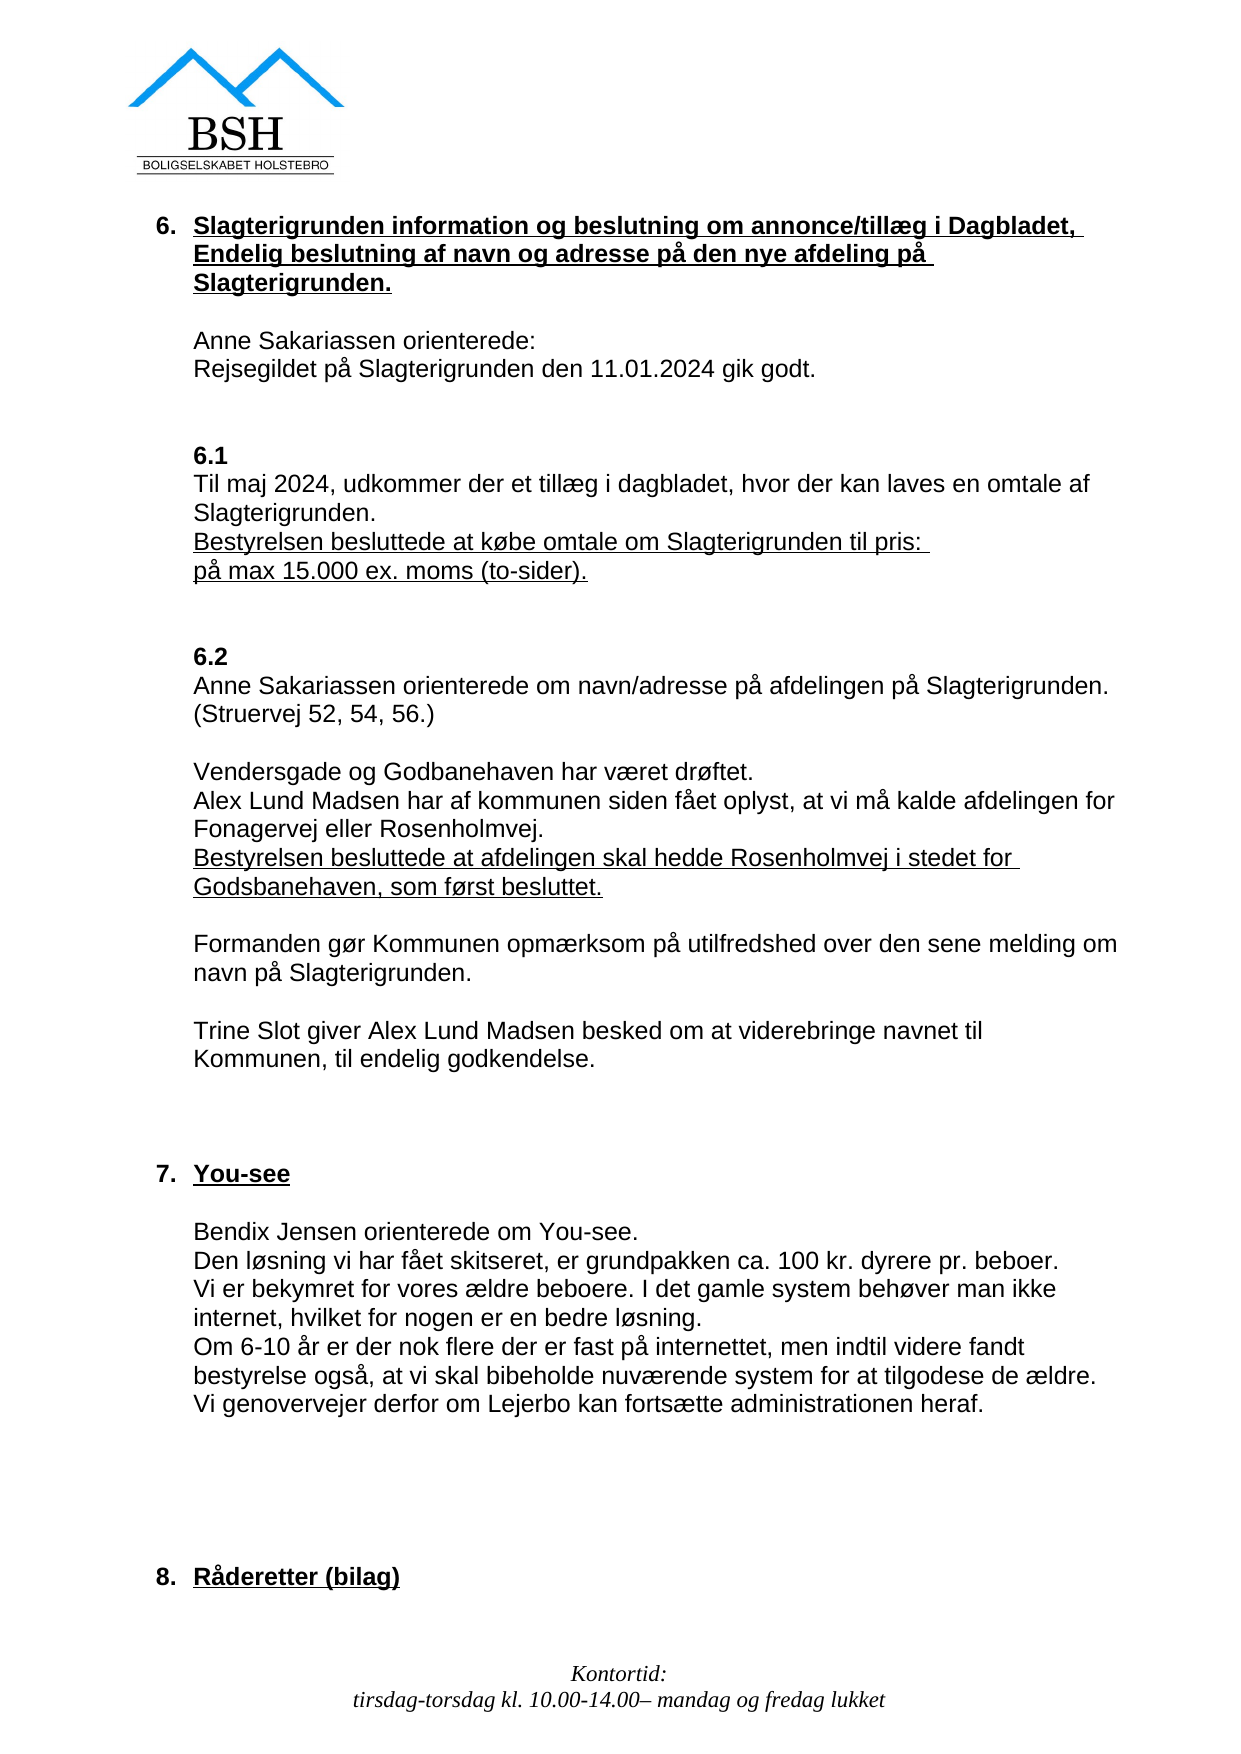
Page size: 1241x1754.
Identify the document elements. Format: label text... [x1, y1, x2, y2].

text Anne Sakariassen orienterede om navn/adresse på afdelingen på Slagterigrunden. [193, 671, 1122, 699]
text Til maj 2024, udkommer der et tillæg i dagbladet, hvor der kan laves en omtale af Slagterigrunden. [193, 469, 1122, 527]
text Den løsning vi har fået skitseret, er grundpakken ca. 100 kr. dyrere pr. beboer. [193, 1246, 1122, 1274]
text 6.1 [193, 441, 1122, 469]
text Trine Slot giver Alex Lund Madsen besked om at viderebringe navnet til Kommunen, til endelig godkendelse. [193, 1016, 1122, 1073]
text Rejsegildet på Slagterigrunden den 11.01.2024 gik godt. [193, 354, 1122, 383]
text (Struervej 52, 54, 56.) [193, 699, 1122, 728]
text Bestyrelsen besluttede at købe omtale om Slagterigrunden til pris: [193, 527, 1122, 556]
text Anne Sakariassen orienterede: [193, 326, 1122, 354]
text Bendix Jensen orienterede om You-see. [193, 1217, 1122, 1246]
text Alex Lund Madsen har af kommunen siden fået oplyst, at vi må kalde afdelingen for Fonagervej eller Rosenholmvej. [193, 786, 1122, 843]
text Formanden gør Kommunen opmærksom på utilfredshed over den sene melding om navn på Slagterigrunden. [193, 929, 1122, 987]
text på max 15.000 ex. moms (to-sider). [193, 556, 1122, 584]
list You-see [156, 1159, 1122, 1188]
text Vendersgade og Godbanehaven har været drøftet. [193, 757, 1122, 786]
text Om 6-10 år er der nok flere der er fast på internettet, men indtil videre fandt bestyrelse også, at vi skal bibeholde nuværende system for at tilgodese de ældre. [193, 1332, 1122, 1389]
text Bestyrelsen besluttede at afdelingen skal hedde Rosenholmvej i stedet for Godsbanehaven, som først besluttet. [193, 843, 1122, 901]
picture [125, 41, 351, 182]
list Slagterigrunden information og beslutning om annonce/tillæg i Dagbladet, Endelig beslutning af navn og adresse på den nye afdeling på Slagterigrunden. [156, 211, 1122, 297]
text Vi genovervejer derfor om Lejerbo kan fortsætte administrationen heraf. [193, 1389, 1122, 1418]
list Råderetter (bilag) [156, 1562, 1122, 1591]
text Vi er bekymret for vores ældre beboere. I det gamle system behøver man ikke internet, hvilket for nogen er en bedre løsning. [193, 1274, 1122, 1332]
text 6.2 [193, 642, 1122, 671]
